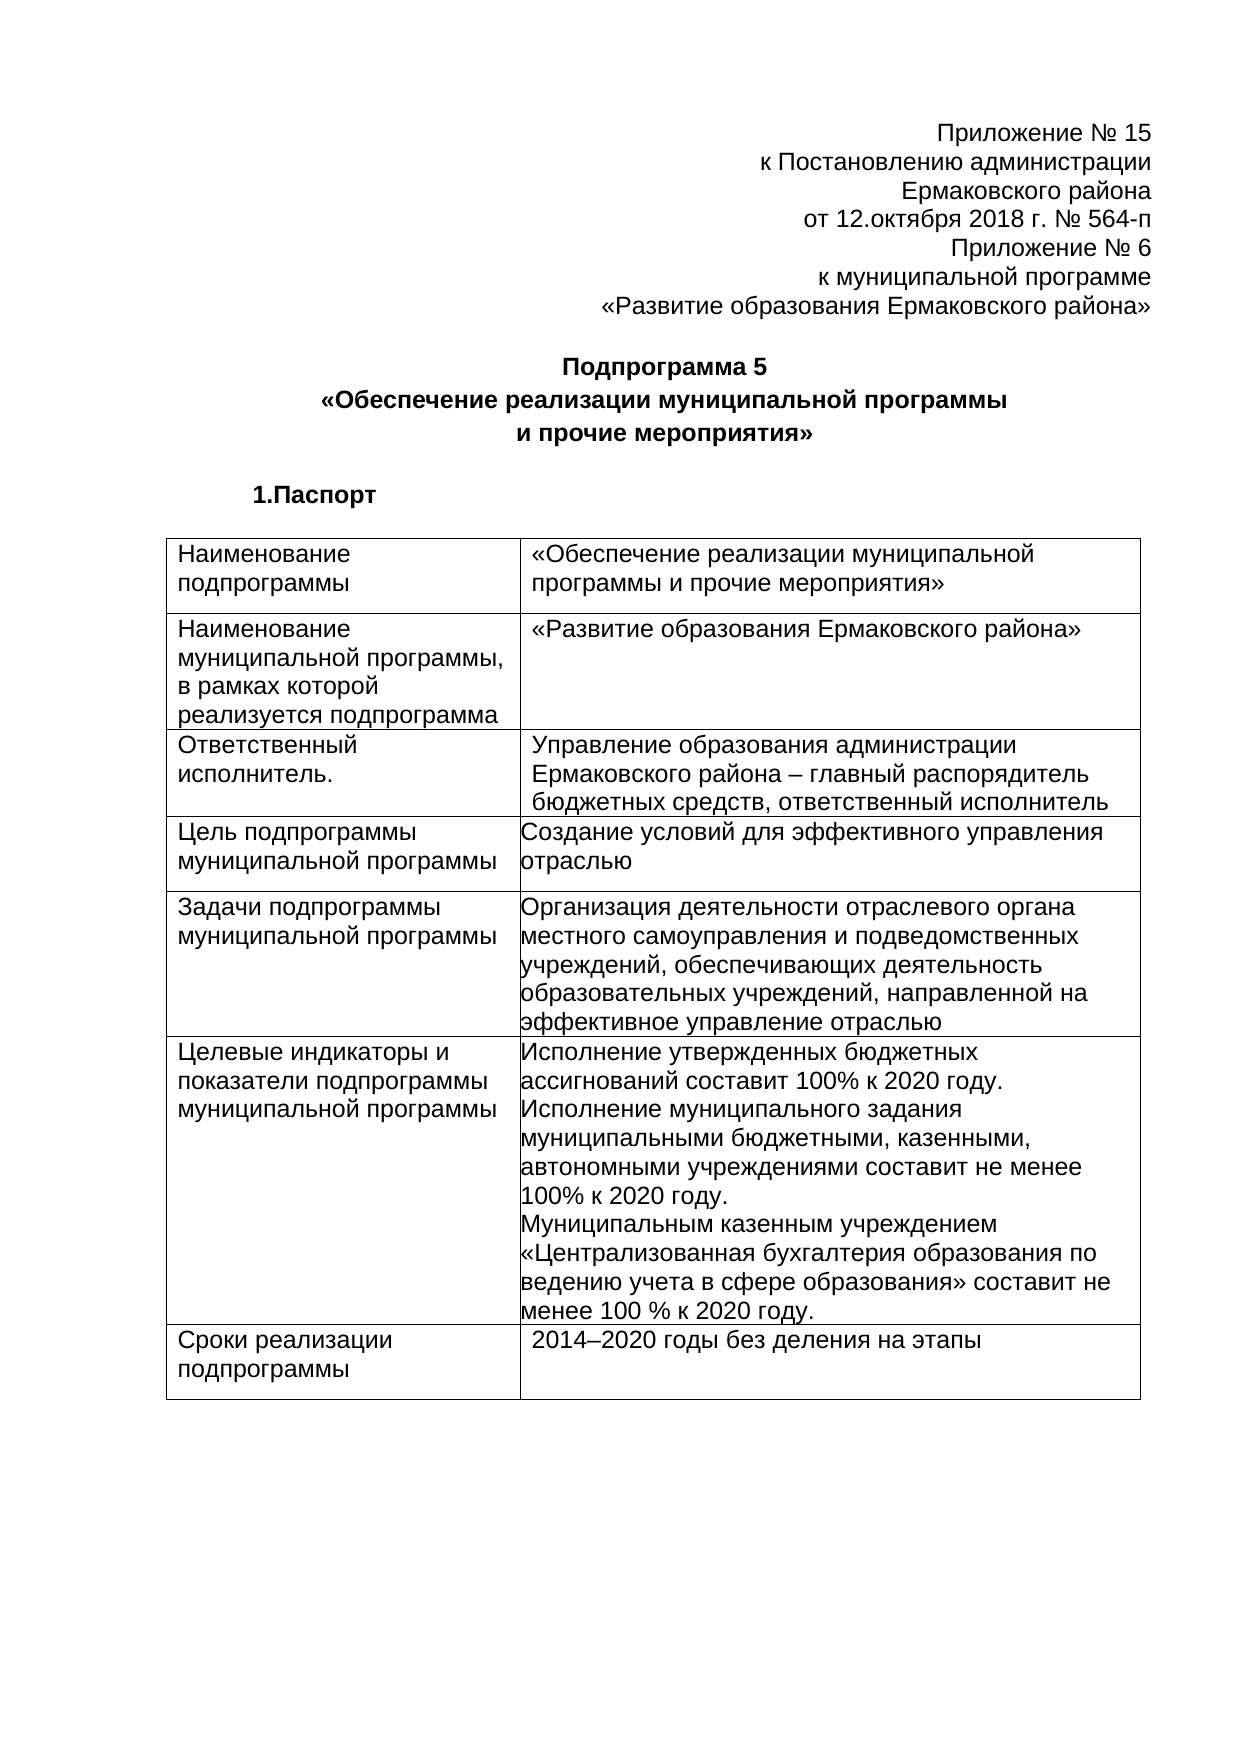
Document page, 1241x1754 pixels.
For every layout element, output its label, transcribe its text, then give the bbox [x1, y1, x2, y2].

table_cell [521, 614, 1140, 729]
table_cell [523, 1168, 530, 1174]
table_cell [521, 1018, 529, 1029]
text «Развитие образования Ермаковского района» [177, 291, 1152, 319]
text Приложение № 6 [177, 233, 1152, 262]
text от 12.октября 2018 г. № 564-п [177, 204, 1152, 233]
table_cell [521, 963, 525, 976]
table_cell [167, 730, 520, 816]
text «Обеспечение реализации муниципальной программы [177, 385, 1152, 414]
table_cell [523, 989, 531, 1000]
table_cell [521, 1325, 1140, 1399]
text Подпрограмма 5 [177, 352, 1152, 381]
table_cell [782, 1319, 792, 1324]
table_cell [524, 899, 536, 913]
text Приложение № 15 [177, 118, 1152, 147]
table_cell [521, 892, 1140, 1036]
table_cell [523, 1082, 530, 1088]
text к муниципальной программе [177, 262, 1152, 291]
text 1.Паспорт [177, 480, 1152, 509]
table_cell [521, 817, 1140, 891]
text Ермаковского района [177, 176, 1152, 204]
text и прочие мероприятия» [177, 418, 1152, 447]
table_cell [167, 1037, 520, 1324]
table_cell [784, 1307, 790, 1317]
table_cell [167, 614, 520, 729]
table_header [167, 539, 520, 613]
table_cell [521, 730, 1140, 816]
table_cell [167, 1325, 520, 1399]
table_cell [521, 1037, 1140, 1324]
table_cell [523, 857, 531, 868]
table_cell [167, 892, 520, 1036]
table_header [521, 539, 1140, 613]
text к Постановлению администрации [177, 147, 1152, 176]
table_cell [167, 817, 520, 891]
